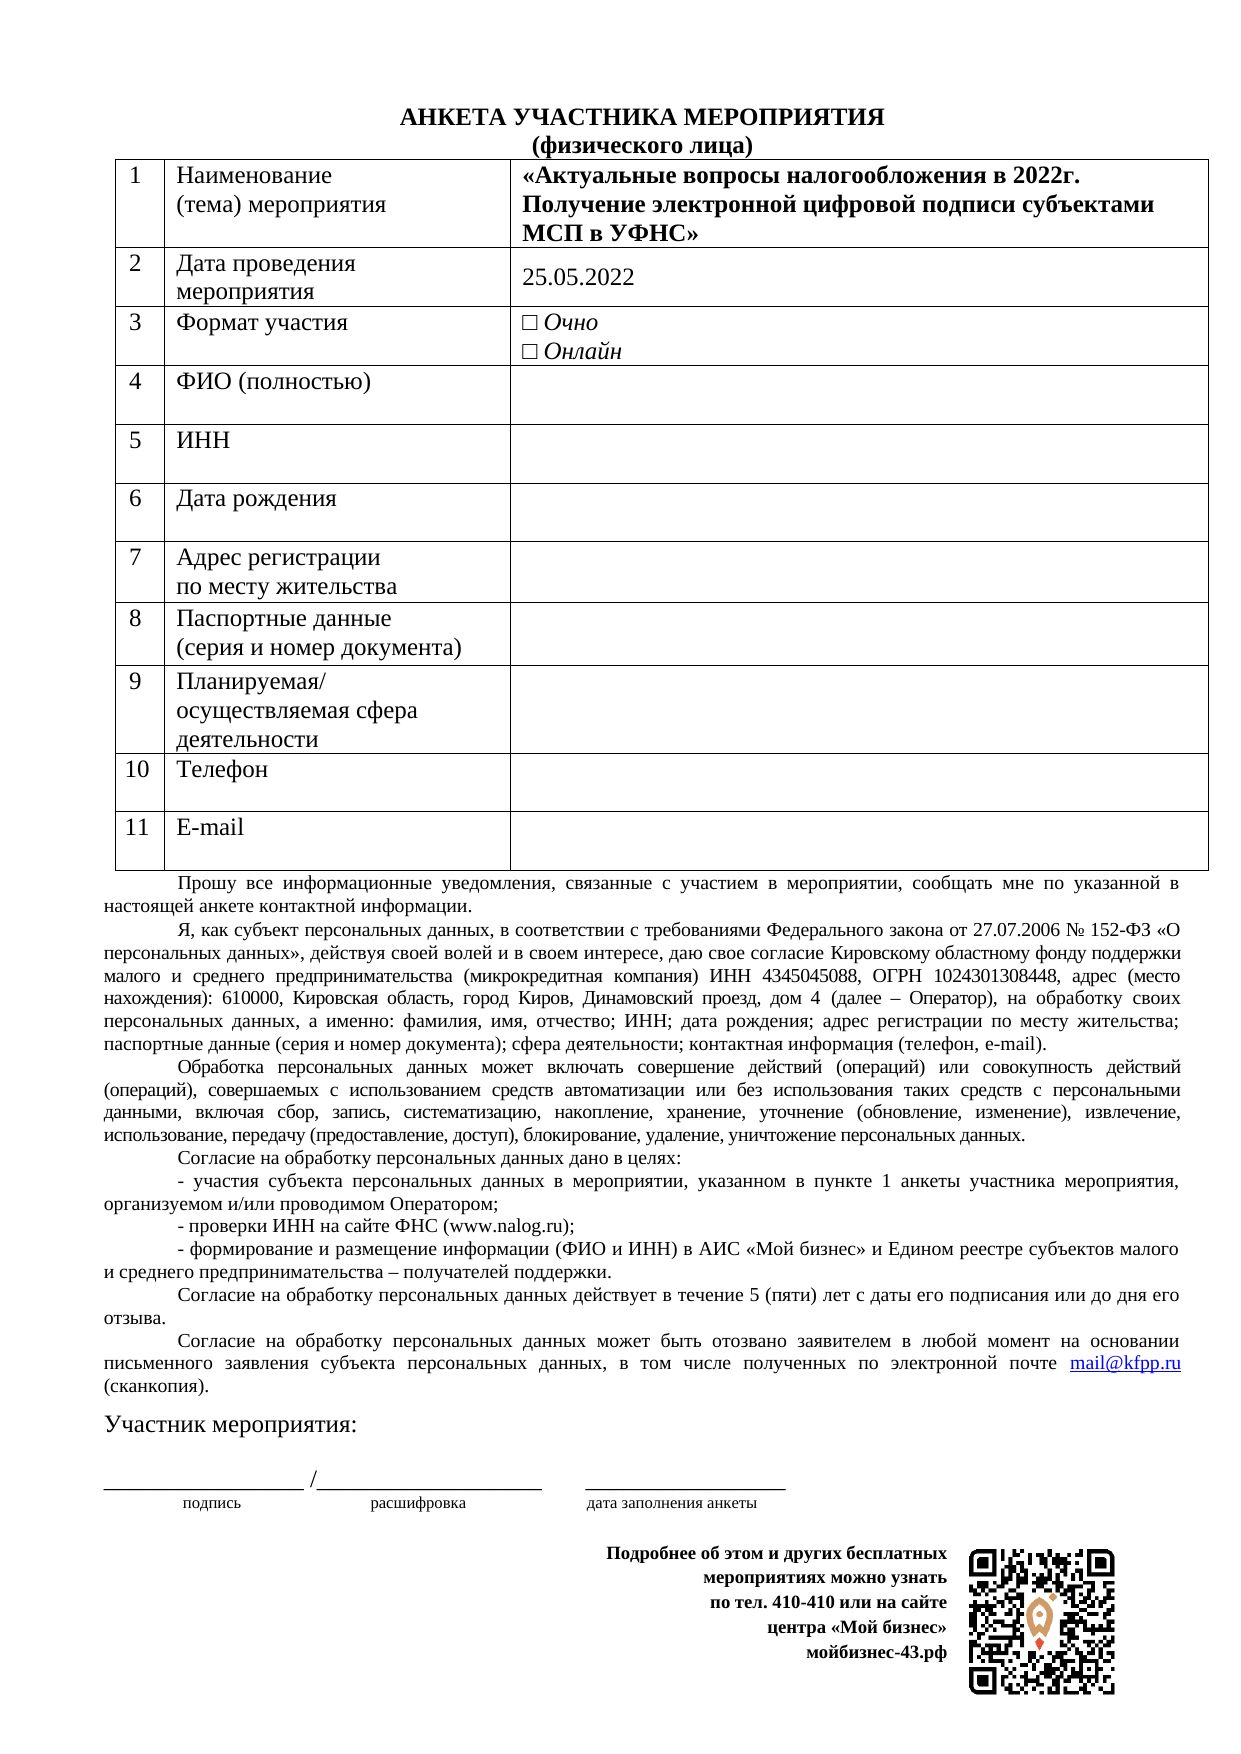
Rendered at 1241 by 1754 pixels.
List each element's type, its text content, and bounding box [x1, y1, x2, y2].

table_cell ФИО (полностью) [165, 366, 510, 424]
table_cell Планируемая/осуществляемая сфера деятельности [165, 666, 510, 753]
picture [961, 1541, 1122, 1702]
text Согласие на обработку персональных данных дано в целях: [103, 1146, 1181, 1169]
text Согласие на обработку персональных данных действует в течение 5 (пяти) лет с даты его подписания или до дня его отзыва. [103, 1283, 1181, 1328]
table_cell Дата проведения мероприятия [165, 248, 510, 306]
text подпись расшифровка дата заполнения анкеты [103, 1493, 1181, 1512]
text Участник мероприятия: [103, 1409, 1181, 1438]
table_cell [116, 425, 164, 482]
table_header [116, 160, 164, 247]
text - участия субъекта персональных данных в мероприятии, указанном в пункте 1 анкеты участника мероприятия, организуемом и/или проводимом Оператором; [103, 1169, 1181, 1214]
table_cell [511, 603, 1208, 665]
table_cell [511, 542, 1208, 602]
table_cell Дата рождения [165, 484, 510, 541]
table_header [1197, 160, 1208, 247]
table_cell [116, 666, 164, 753]
table_cell Паспортные данные (серия и номер документа) [165, 603, 510, 665]
text - проверки ИНН на сайте ФНС (www.nalog.ru); [103, 1214, 1181, 1237]
table_cell 25.05.2022 [511, 248, 1208, 306]
table_cell [116, 603, 164, 665]
text Я, как субъект персональных данных, в соответствии с требованиями Федерального закона от 27.07.2006 № 152-ФЗ «О персональных данных», действуя своей волей и в своем интересе, даю свое согласие Кировскому областному фонду поддержки малого и среднего предпринимательства (микрокредитная компания) ИНН 4345045088, ОГРН 1024301308448, адрес (место нахождения): 610000, Кировская область, город Киров, Динамовский проезд, дом 4 (далее – Оператор), на обработку своих персональных данных, а именно: фамилия, имя, отчество; ИНН; дата рождения; адрес регистрации по месту жительства; паспортные данные (серия и номер документа); сфера деятельности; контактная информация (телефон, e-mail). [103, 918, 1181, 1055]
table_cell [116, 754, 164, 811]
table_cell [511, 366, 1208, 424]
text АНКЕТА УЧАСТНИКА МЕРОПРИЯТИЯ [103, 102, 1181, 131]
text Прошу все информационные уведомления, связанные с участием в мероприятии, сообщать мне по указанной в настоящей анкете контактной информации. [103, 871, 1181, 918]
table_cell Телефон [165, 754, 510, 811]
table_cell [116, 542, 164, 602]
table_header Наименование (тема) мероприятия [165, 160, 510, 247]
text Согласие на обработку персональных данных может быть отозвано заявителем в любой момент на основании письменного заявления субъекта персональных данных, в том числе полученных по электронной почте mail@kfpp.ru (сканкопия). [103, 1328, 1181, 1397]
table_cell [116, 812, 164, 870]
text Обработка персональных данных может включать совершение действий (операций) или совокупность действий (операций), совершаемых с использованием средств автоматизации или без использования таких средств с персональными данными, включая сбор, запись, систематизацию, накопление, хранение, уточнение (обновление, изменение), извлечение, использование, передачу (предоставление, доступ), блокирование, удаление, уничтожение персональных данных. [103, 1055, 1181, 1146]
table_cell ИНН [165, 425, 510, 482]
table_header Подробнее об этом и других бесплатных мероприятиях можно узнать по тел. 410-410 или на сайте центра «Мой бизнес» мойбизнес-43.рф [552, 1542, 961, 1701]
text - формирование и размещение информации (ФИО и ИНН) в АИС «Мой бизнес» и Едином реестре субъектов малого и среднего предпринимательства – получателей поддержки. [103, 1237, 1181, 1283]
table_cell [511, 666, 1208, 753]
table_cell [116, 366, 164, 424]
table_cell E-mail [165, 812, 510, 870]
table_cell [511, 812, 1208, 870]
table_cell Формат участия [165, 307, 510, 365]
table_cell [116, 307, 164, 365]
table_cell [116, 484, 164, 541]
text ________________ /__________________ ________________ [103, 1464, 1181, 1493]
table_cell [511, 754, 1208, 811]
table_cell □ Очно □ Онлайн [511, 307, 1208, 365]
table_cell [116, 248, 164, 306]
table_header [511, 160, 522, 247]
table_cell [511, 484, 1208, 541]
text (физического лица) [103, 131, 1181, 159]
table_cell [511, 425, 1208, 482]
table_cell Адрес регистрации по месту жительства [165, 542, 510, 602]
